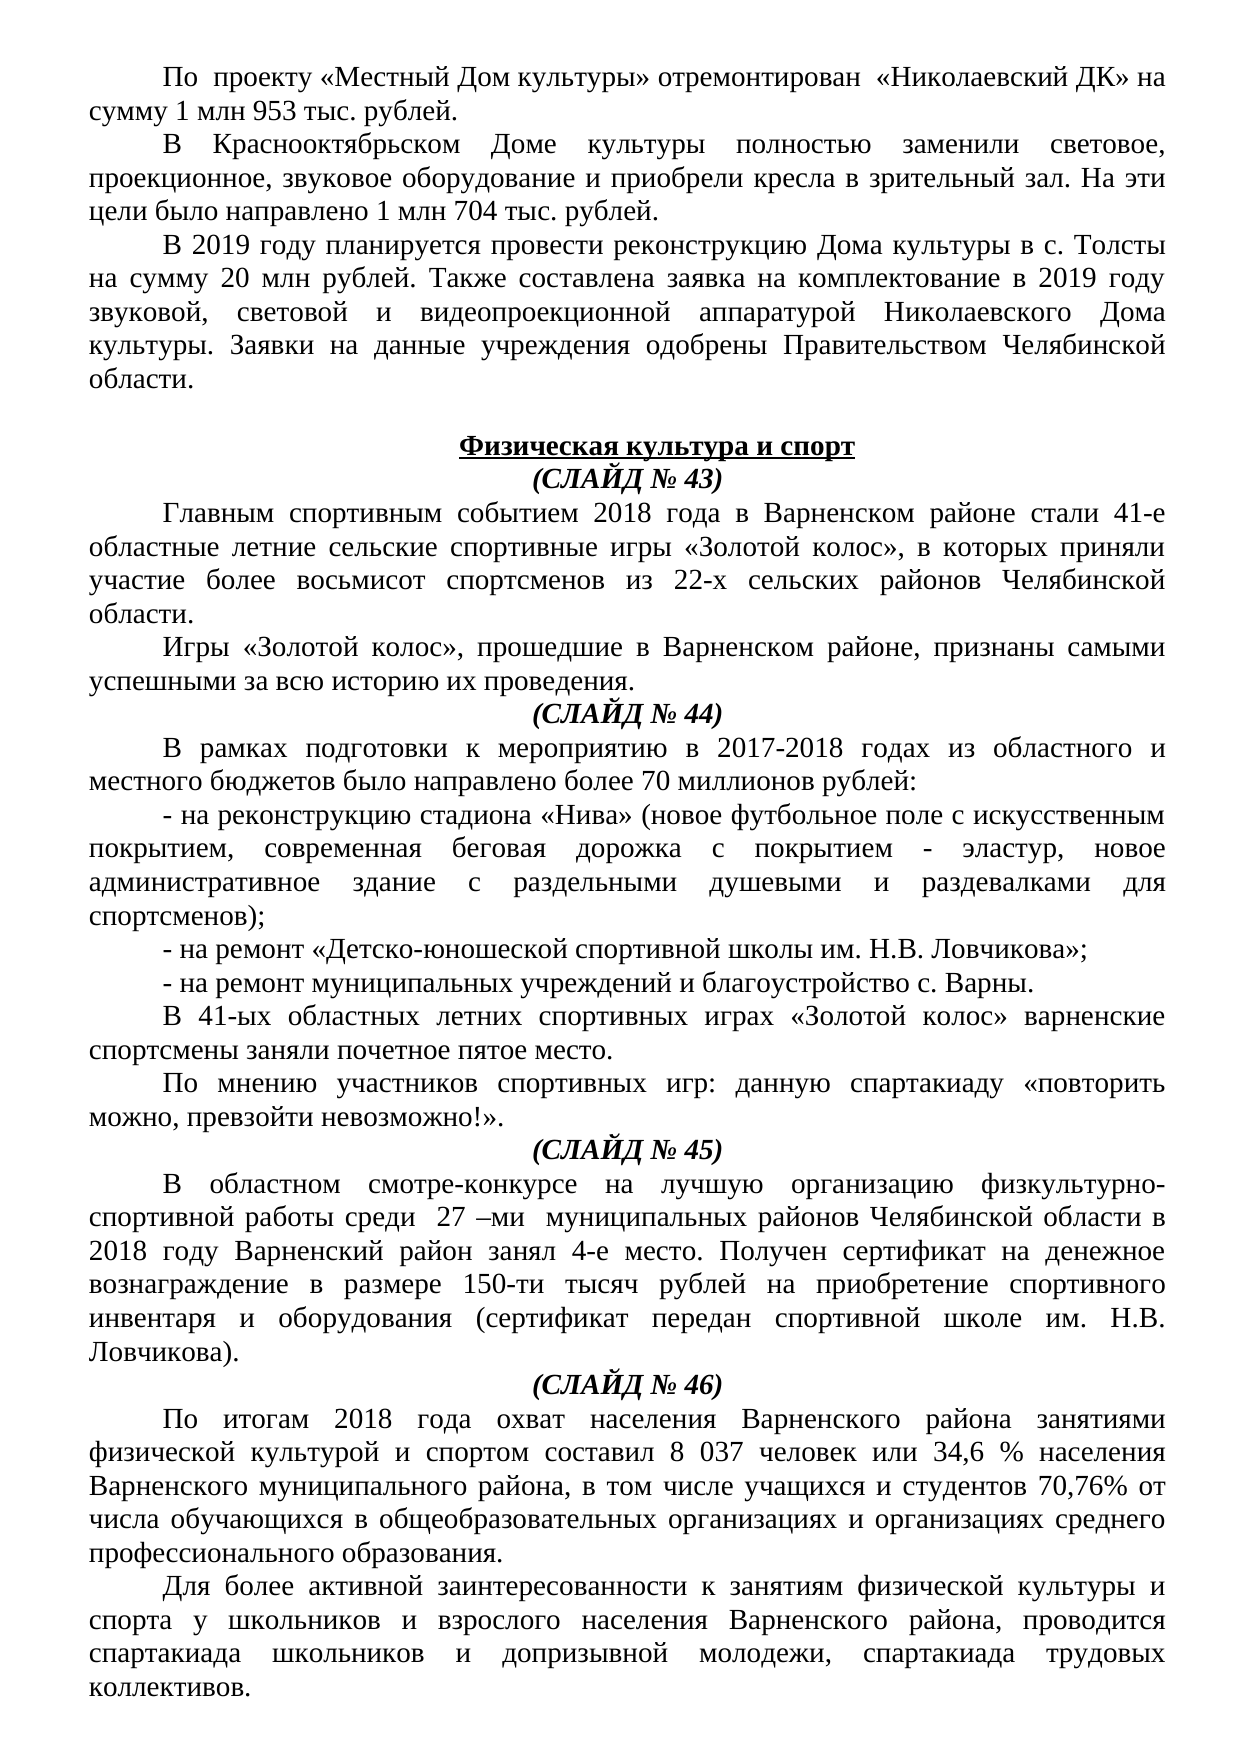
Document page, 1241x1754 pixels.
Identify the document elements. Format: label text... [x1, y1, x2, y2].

text В Краснооктябрьском Доме культуры полностью заменили световое, проекционное, звуковое оборудование и приобрели кресла в зрительный зал. На эти цели было направлено 1 млн 704 тыс. рублей. [89, 126, 1167, 227]
text - на ремонт муниципальных учреждений и благоустройство с. Варны. [89, 965, 1167, 998]
text По итогам 2018 года охват населения Варненского района занятиями физической культурой и спортом составил 8 037 человек или 34,6 % населения Варненского муниципального района, в том числе учащихся и студентов 70,76% от числа обучающихся в общеобразовательных организациях и организациях среднего профессионального образования. [89, 1401, 1167, 1568]
text (СЛАЙД № 45) [89, 1132, 1167, 1166]
text - на реконструкцию стадиона «Нива» (новое футбольное поле с искусственным покрытием, современная беговая дорожка с покрытием - эластур, новое административное здание с раздельными душевыми и раздевалками для спортсменов); [89, 797, 1167, 931]
text В 2019 году планируется провести реконструкцию Дома культуры в с. Толсты на сумму 20 млн рублей. Также составлена заявка на комплектование в 2019 году звуковой, световой и видеопроекционной аппаратурой Николаевского Дома культуры. Заявки на данные учреждения одобрены Правительством Челябинской области. [89, 227, 1167, 394]
text (СЛАЙД № 44) [89, 696, 1167, 730]
text Для более активной заинтересованности к занятиям физической культуры и спорта у школьников и взрослого населения Варненского района, проводится спартакиада школьников и допризывной молодежи, спартакиада трудовых коллективов. [89, 1568, 1167, 1703]
text Главным спортивным событием 2018 года в Варненском районе стали 41-е областные летние сельские спортивные игры «Золотой колос», в которых приняли участие более восьмисот спортсменов из 22-х сельских районов Челябинской области. [89, 495, 1167, 629]
text По проекту «Местный Дом культуры» отремонтирован «Николаевский ДК» на сумму 1 млн 953 тыс. рублей. [89, 59, 1167, 126]
text Физическая культура и спорт [89, 428, 1167, 462]
text По мнению участников спортивных игр: данную спартакиаду «повторить можно, превзойти невозможно!». [89, 1065, 1167, 1132]
text - на ремонт «Детско-юношеской спортивной школы им. Н.В. Ловчикова»; [89, 931, 1167, 965]
text Игры «Золотой колос», прошедшие в Варненском районе, признаны самыми успешными за всю историю их проведения. [89, 629, 1167, 696]
text В областном смотре-конкурсе на лучшую организацию физкультурно-спортивной работы среди 27 –ми муниципальных районов Челябинской области в 2018 году Варненский район занял 4-е место. Получен сертификат на денежное вознаграждение в размере 150-ти тысяч рублей на приобретение спортивного инвентаря и оборудования (сертификат передан спортивной школе им. Н.В. Ловчикова). [89, 1166, 1167, 1367]
text (СЛАЙД № 43) [89, 462, 1167, 495]
text В 41-ых областных летних спортивных играх «Золотой колос» варненские спортсмены заняли почетное пятое место. [89, 998, 1167, 1065]
text В рамках подготовки к мероприятию в 2017-2018 годах из областного и местного бюджетов было направлено более 70 миллионов рублей: [89, 730, 1167, 797]
text (СЛАЙД № 46) [89, 1367, 1167, 1401]
